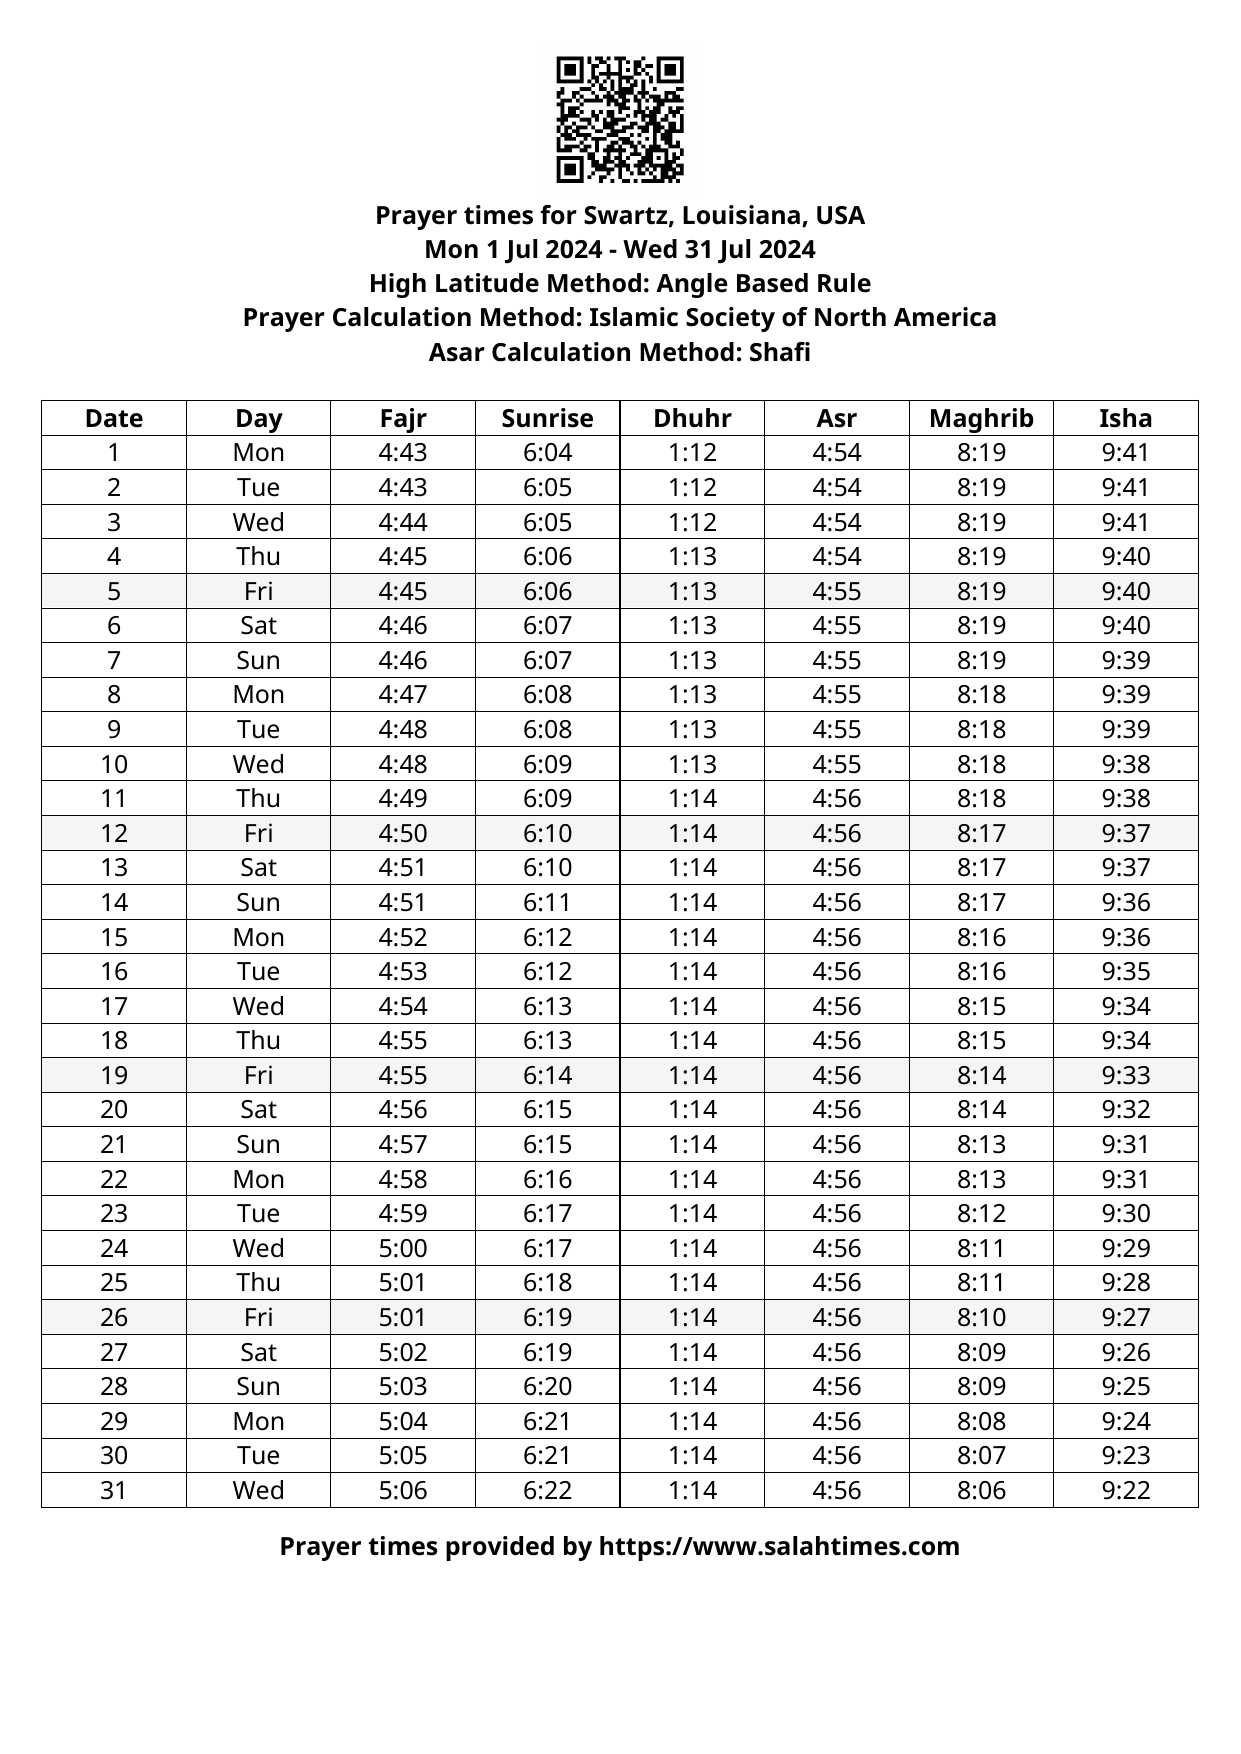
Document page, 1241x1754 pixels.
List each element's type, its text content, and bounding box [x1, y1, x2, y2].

table_cell 6:10 [476, 851, 619, 884]
table_cell 4:56 [765, 885, 909, 919]
table_cell 4:56 [765, 954, 909, 988]
table_cell 1:12 [621, 505, 764, 538]
table_cell 4:56 [765, 1404, 909, 1437]
table_cell 3 [42, 505, 186, 538]
table_cell 1:14 [621, 1231, 764, 1264]
table_cell 6:07 [476, 643, 619, 677]
table_cell 1:12 [621, 436, 764, 469]
table_cell 23 [42, 1196, 186, 1230]
table_cell 8:11 [910, 1231, 1053, 1264]
table_cell 6:21 [476, 1439, 619, 1472]
table_cell 4:48 [331, 747, 475, 780]
table_cell 15 [42, 920, 186, 953]
table_cell 1:14 [621, 1266, 764, 1299]
table_cell 8:14 [910, 1093, 1053, 1126]
table_cell 5:03 [331, 1369, 475, 1403]
table_cell Tue [187, 1196, 330, 1230]
table_cell 5:05 [331, 1439, 475, 1472]
text Prayer Calculation Method: Islamic Society of North America [42, 300, 1198, 334]
table_cell Sun [187, 643, 330, 677]
table_cell 6:09 [476, 781, 619, 815]
table_cell 9:30 [1054, 1196, 1198, 1230]
table_cell 6:18 [476, 1266, 619, 1299]
table_cell 8:08 [910, 1404, 1053, 1437]
table_cell Wed [187, 1473, 330, 1507]
table_cell 8:19 [910, 470, 1053, 504]
table_cell 1:14 [621, 1058, 764, 1092]
table_cell 1:13 [621, 643, 764, 677]
table_cell Sun [187, 1369, 330, 1403]
table_cell 4:56 [765, 1266, 909, 1299]
table_cell 8:13 [910, 1127, 1053, 1161]
table_cell 1:14 [621, 1404, 764, 1437]
table_cell 6:09 [476, 747, 619, 780]
table_cell 4:51 [331, 851, 475, 884]
table_cell 4:56 [765, 1231, 909, 1264]
table_cell 6:11 [476, 885, 619, 919]
table_cell 4:56 [331, 1093, 475, 1126]
table_cell 13 [42, 851, 186, 884]
table_cell 12 [42, 816, 186, 849]
table_cell 5:01 [331, 1266, 475, 1299]
table_cell 4:51 [331, 885, 475, 919]
table_cell 8:09 [910, 1369, 1053, 1403]
table_cell 8:15 [910, 1024, 1053, 1057]
table_cell 4:56 [765, 920, 909, 953]
table_cell 9:29 [1054, 1231, 1198, 1264]
table_cell Wed [187, 747, 330, 780]
table_cell 8:11 [910, 1266, 1053, 1299]
text Prayer times provided by https://www.salahtimes.com [42, 1528, 1198, 1563]
table_cell 9:32 [1054, 1093, 1198, 1126]
table_cell 31 [42, 1473, 186, 1507]
table_cell Thu [187, 539, 330, 573]
table_cell 1:14 [621, 1024, 764, 1057]
text Mon 1 Jul 2024 - Wed 31 Jul 2024 [42, 232, 1198, 266]
table_cell 22 [42, 1162, 186, 1195]
table_cell 4:56 [765, 781, 909, 815]
table_cell 6:19 [476, 1335, 619, 1368]
table_cell 8:14 [910, 1058, 1053, 1092]
table_cell 9:41 [1054, 436, 1198, 469]
table_cell Sat [187, 609, 330, 642]
table_cell Sat [187, 1093, 330, 1126]
table_cell 1:14 [621, 920, 764, 953]
table_cell 9 [42, 712, 186, 746]
table_cell 4:49 [331, 781, 475, 815]
table_cell Wed [187, 989, 330, 1022]
table_cell 4:55 [331, 1058, 475, 1092]
table_cell 4:56 [765, 816, 909, 849]
table_cell 1:14 [621, 885, 764, 919]
table_cell 9:41 [1054, 470, 1198, 504]
table_cell 29 [42, 1404, 186, 1437]
table_cell 1:14 [621, 1439, 764, 1472]
table_cell 6:21 [476, 1404, 619, 1437]
table_cell 1:13 [621, 678, 764, 711]
table_cell 4:55 [765, 574, 909, 607]
table_cell 4:56 [765, 1058, 909, 1092]
table_cell 9:23 [1054, 1439, 1198, 1472]
table_cell 4:45 [331, 539, 475, 573]
table_cell 1:14 [621, 1369, 764, 1403]
table_cell 8:19 [910, 574, 1053, 607]
table_header Date [42, 401, 186, 434]
text Asar Calculation Method: Shafi [42, 334, 1198, 368]
table_cell 1:13 [621, 747, 764, 780]
table_cell 5:02 [331, 1335, 475, 1368]
table_cell 16 [42, 954, 186, 988]
table_cell Mon [187, 1404, 330, 1437]
table_cell 4:56 [765, 851, 909, 884]
table_cell 4:47 [331, 678, 475, 711]
table_cell 1:12 [621, 470, 764, 504]
table_cell 9:41 [1054, 505, 1198, 538]
table_cell 8:16 [910, 920, 1053, 953]
table_header Asr [765, 401, 909, 434]
table_cell 9:39 [1054, 712, 1198, 746]
table_cell 4:56 [765, 1439, 909, 1472]
table_cell 4:46 [331, 609, 475, 642]
table_cell 4:56 [765, 1162, 909, 1195]
table_cell 4:48 [331, 712, 475, 746]
table_cell 8:17 [910, 885, 1053, 919]
table_cell 8:09 [910, 1335, 1053, 1368]
table_cell 5:01 [331, 1300, 475, 1334]
table_cell 1 [42, 436, 186, 469]
table_cell 5:04 [331, 1404, 475, 1437]
table_cell 6:14 [476, 1058, 619, 1092]
table_cell 21 [42, 1127, 186, 1161]
table_cell 26 [42, 1300, 186, 1334]
table_cell 27 [42, 1335, 186, 1368]
table_cell 9:31 [1054, 1162, 1198, 1195]
table_cell 6:12 [476, 954, 619, 988]
table_cell Fri [187, 1058, 330, 1092]
table_cell 8:17 [910, 851, 1053, 884]
table_cell 6:10 [476, 816, 619, 849]
table_cell 14 [42, 885, 186, 919]
table_cell Fri [187, 1300, 330, 1334]
table_cell Sat [187, 1335, 330, 1368]
table_cell 6:19 [476, 1300, 619, 1334]
table_cell Thu [187, 781, 330, 815]
table_cell Fri [187, 816, 330, 849]
table_cell 8:13 [910, 1162, 1053, 1195]
table_cell 4:56 [765, 1335, 909, 1368]
table_cell 4:59 [331, 1196, 475, 1230]
table_cell 6:20 [476, 1369, 619, 1403]
table_cell 6:12 [476, 920, 619, 953]
table_cell 6:15 [476, 1127, 619, 1161]
table_cell 5:00 [331, 1231, 475, 1264]
table_cell 4:53 [331, 954, 475, 988]
table_cell 9:22 [1054, 1473, 1198, 1507]
table_header Fajr [331, 401, 475, 434]
table_cell 8:18 [910, 747, 1053, 780]
table_cell 1:14 [621, 1127, 764, 1161]
table_cell 6:05 [476, 470, 619, 504]
table_cell 9:34 [1054, 1024, 1198, 1057]
table_cell 9:37 [1054, 816, 1198, 849]
table_cell 8:15 [910, 989, 1053, 1022]
table_cell 6 [42, 609, 186, 642]
table_cell 4:55 [765, 712, 909, 746]
table_cell 8:19 [910, 539, 1053, 573]
table_cell Mon [187, 920, 330, 953]
table_cell 4:54 [765, 436, 909, 469]
table_cell 6:06 [476, 574, 619, 607]
table_cell 9:35 [1054, 954, 1198, 988]
table_cell 6:08 [476, 712, 619, 746]
table_cell 1:14 [621, 851, 764, 884]
table_cell Tue [187, 954, 330, 988]
table_cell 4:55 [765, 678, 909, 711]
table_cell 1:14 [621, 989, 764, 1022]
table_cell 8:10 [910, 1300, 1053, 1334]
table_cell 1:14 [621, 1335, 764, 1368]
table_cell 8:18 [910, 678, 1053, 711]
table_cell 8:19 [910, 436, 1053, 469]
table_cell 8:12 [910, 1196, 1053, 1230]
table_header Isha [1054, 401, 1198, 434]
table_cell Wed [187, 505, 330, 538]
table_cell 9:38 [1054, 747, 1198, 780]
table_cell 4:56 [765, 1024, 909, 1057]
table_cell 1:14 [621, 1300, 764, 1334]
table_cell 4:54 [765, 505, 909, 538]
table_cell 1:13 [621, 609, 764, 642]
table_cell Sun [187, 885, 330, 919]
table_cell 9:39 [1054, 643, 1198, 677]
table_cell 9:27 [1054, 1300, 1198, 1334]
table_cell 9:36 [1054, 885, 1198, 919]
table_cell 10 [42, 747, 186, 780]
table_cell 1:13 [621, 712, 764, 746]
table_cell 6:07 [476, 609, 619, 642]
table_cell 1:14 [621, 1473, 764, 1507]
table_cell 24 [42, 1231, 186, 1264]
table_cell 6:22 [476, 1473, 619, 1507]
table_cell 8:16 [910, 954, 1053, 988]
table_cell 6:06 [476, 539, 619, 573]
table_cell 4:46 [331, 643, 475, 677]
table_cell 4:56 [765, 1473, 909, 1507]
table_cell 1:13 [621, 574, 764, 607]
table_cell 25 [42, 1266, 186, 1299]
table_header Sunrise [476, 401, 619, 434]
table_cell 8:17 [910, 816, 1053, 849]
table_cell 9:40 [1054, 609, 1198, 642]
table_cell Sat [187, 851, 330, 884]
table_cell Mon [187, 436, 330, 469]
table_cell 9:24 [1054, 1404, 1198, 1437]
table_cell 17 [42, 989, 186, 1022]
table_cell 6:04 [476, 436, 619, 469]
table_cell Thu [187, 1024, 330, 1057]
table_cell 28 [42, 1369, 186, 1403]
table_cell 20 [42, 1093, 186, 1126]
table_cell 6:13 [476, 989, 619, 1022]
table_cell 5:06 [331, 1473, 475, 1507]
text High Latitude Method: Angle Based Rule [42, 266, 1198, 300]
table_cell Tue [187, 470, 330, 504]
table_cell 1:13 [621, 539, 764, 573]
table_cell 8:19 [910, 643, 1053, 677]
table_cell 9:34 [1054, 989, 1198, 1022]
table_cell 4:54 [765, 470, 909, 504]
table_cell 8:18 [910, 781, 1053, 815]
table_cell Fri [187, 574, 330, 607]
picture [542, 41, 699, 198]
table_cell 8:19 [910, 609, 1053, 642]
table_cell Mon [187, 678, 330, 711]
table_cell Wed [187, 1231, 330, 1264]
table_cell 9:40 [1054, 574, 1198, 607]
table_header Day [187, 401, 330, 434]
table_cell 4:43 [331, 470, 475, 504]
table_cell 4:44 [331, 505, 475, 538]
table_cell 9:37 [1054, 851, 1198, 884]
table_cell Sun [187, 1127, 330, 1161]
table_cell 9:38 [1054, 781, 1198, 815]
table_cell 18 [42, 1024, 186, 1057]
table_cell 4:58 [331, 1162, 475, 1195]
table_cell 6:15 [476, 1093, 619, 1126]
table_cell 1:14 [621, 1162, 764, 1195]
table_cell 6:08 [476, 678, 619, 711]
table_cell 4:55 [765, 609, 909, 642]
table_cell 1:14 [621, 816, 764, 849]
table_cell 30 [42, 1439, 186, 1472]
table_cell 6:16 [476, 1162, 619, 1195]
table_cell 8:06 [910, 1473, 1053, 1507]
table_cell 4:55 [765, 747, 909, 780]
text Prayer times for Swartz, Louisiana, USA [42, 198, 1198, 232]
table_cell 4:56 [765, 1300, 909, 1334]
table_cell 6:13 [476, 1024, 619, 1057]
table_cell 4:56 [765, 1369, 909, 1403]
table_cell 1:14 [621, 1196, 764, 1230]
table_cell 4:56 [765, 1127, 909, 1161]
table_cell 6:05 [476, 505, 619, 538]
table_cell Tue [187, 712, 330, 746]
table_cell 9:31 [1054, 1127, 1198, 1161]
table_cell 11 [42, 781, 186, 815]
table_cell 8:07 [910, 1439, 1053, 1472]
table_cell 6:17 [476, 1196, 619, 1230]
table_cell 4:57 [331, 1127, 475, 1161]
table_cell 19 [42, 1058, 186, 1092]
table_cell 4:56 [765, 1093, 909, 1126]
table_cell 4:56 [765, 1196, 909, 1230]
table_cell 9:39 [1054, 678, 1198, 711]
table_cell Mon [187, 1162, 330, 1195]
table_cell 4:54 [331, 989, 475, 1022]
table_cell Thu [187, 1266, 330, 1299]
table_cell 4:54 [765, 539, 909, 573]
table_cell 7 [42, 643, 186, 677]
table_header Dhuhr [621, 401, 764, 434]
table_cell 4:55 [331, 1024, 475, 1057]
table_header Maghrib [910, 401, 1053, 434]
table_cell 4:55 [765, 643, 909, 677]
table_cell 4 [42, 539, 186, 573]
table_cell 9:28 [1054, 1266, 1198, 1299]
table_cell 9:25 [1054, 1369, 1198, 1403]
table_cell 2 [42, 470, 186, 504]
table_cell Tue [187, 1439, 330, 1472]
table_cell 9:40 [1054, 539, 1198, 573]
table_cell 1:14 [621, 954, 764, 988]
table_cell 4:43 [331, 436, 475, 469]
table_cell 9:36 [1054, 920, 1198, 953]
table_cell 8:18 [910, 712, 1053, 746]
table_cell 4:52 [331, 920, 475, 953]
table_cell 4:50 [331, 816, 475, 849]
table_cell 8 [42, 678, 186, 711]
table_cell 8:19 [910, 505, 1053, 538]
table_cell 6:17 [476, 1231, 619, 1264]
table_cell 9:26 [1054, 1335, 1198, 1368]
table_cell 9:33 [1054, 1058, 1198, 1092]
table_cell 4:56 [765, 989, 909, 1022]
table_cell 1:14 [621, 781, 764, 815]
table_cell 1:14 [621, 1093, 764, 1126]
table_cell 5 [42, 574, 186, 607]
table_cell 4:45 [331, 574, 475, 607]
